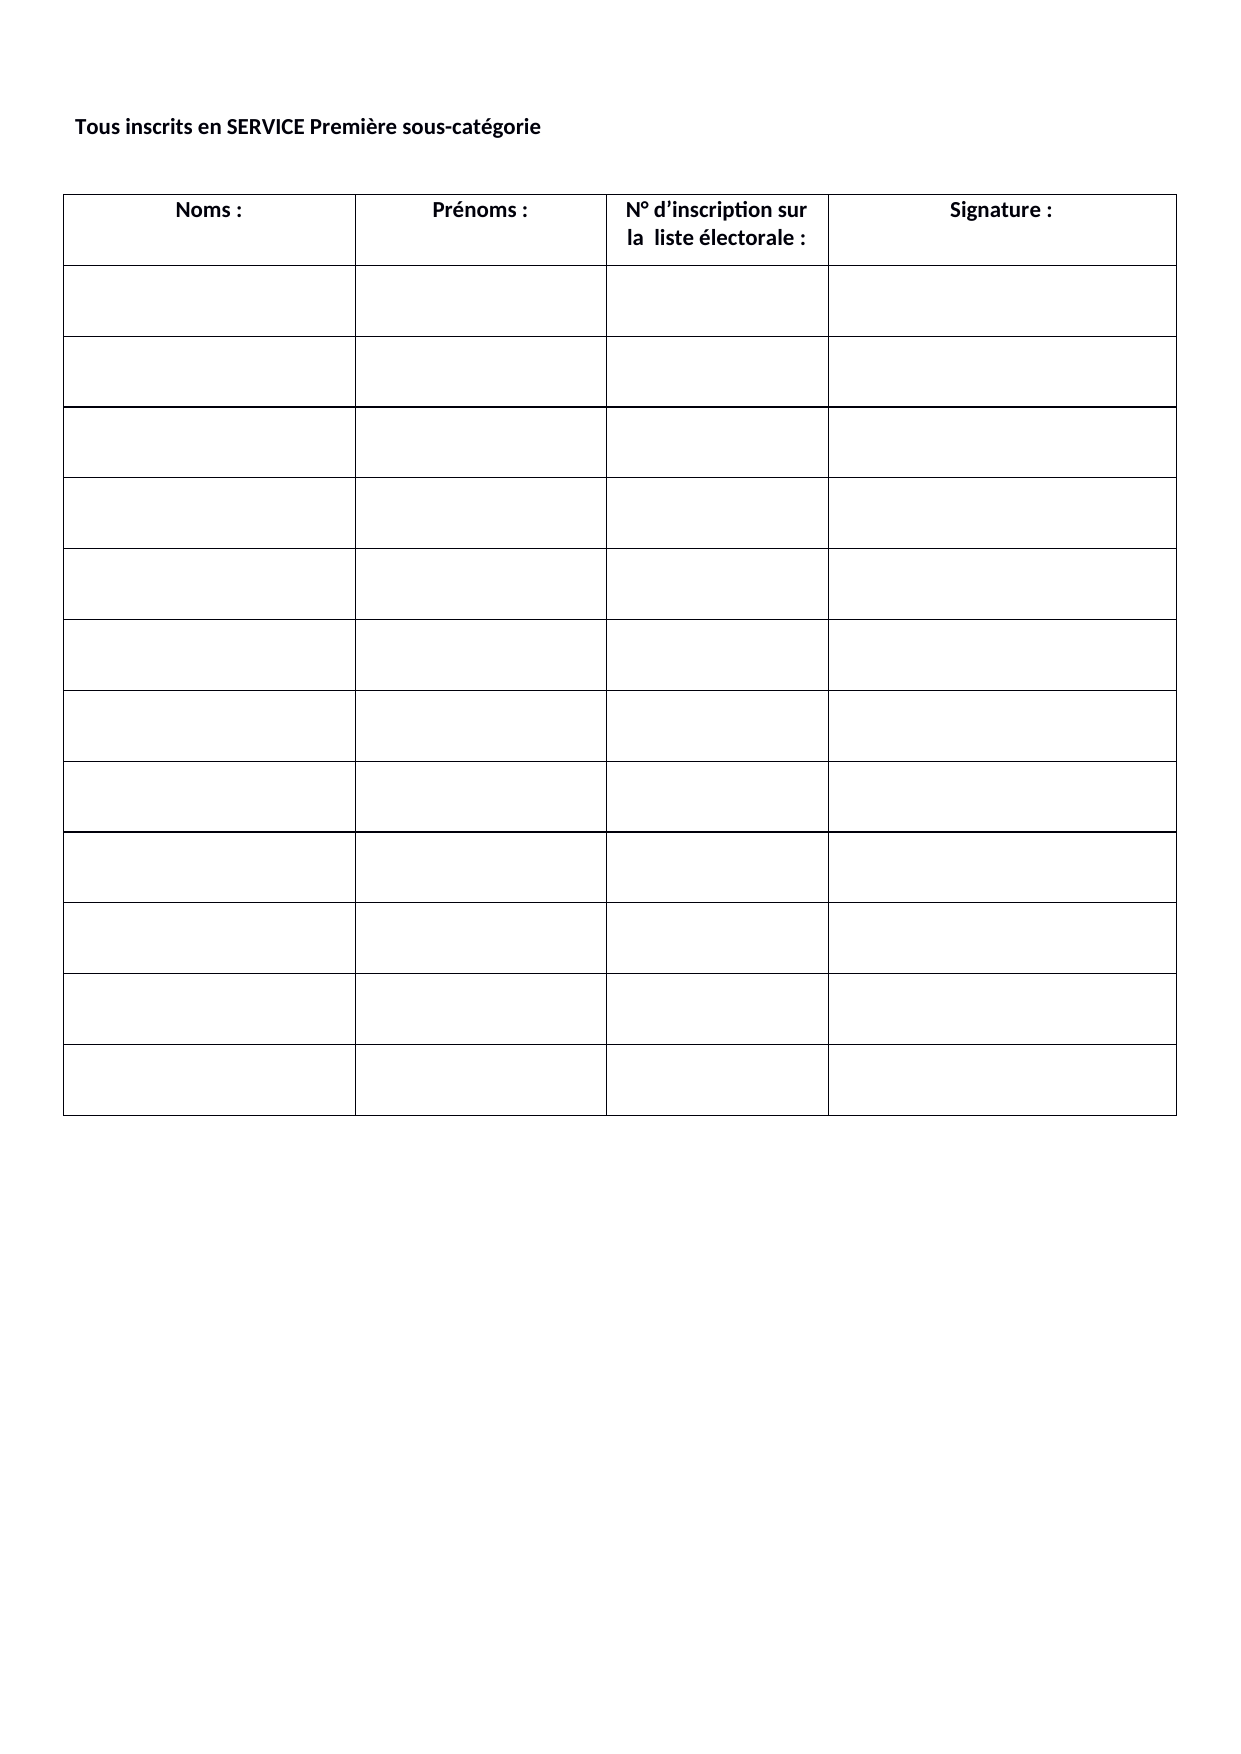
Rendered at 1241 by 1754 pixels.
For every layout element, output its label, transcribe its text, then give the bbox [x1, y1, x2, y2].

table_cell [829, 691, 1176, 761]
table_cell [607, 974, 828, 1044]
table_cell [829, 1045, 1176, 1115]
table_cell [64, 762, 355, 831]
table_cell [356, 408, 606, 477]
table_cell [356, 478, 606, 548]
table_cell [356, 1045, 606, 1115]
table_cell [607, 549, 828, 619]
table_cell [607, 337, 828, 406]
table_cell [356, 833, 606, 902]
table_cell [829, 549, 1176, 619]
table_cell [356, 903, 606, 973]
table_cell [64, 337, 355, 406]
table_cell [356, 762, 606, 831]
table_cell [829, 337, 1176, 406]
table_cell [829, 833, 1176, 902]
table_cell [64, 478, 355, 548]
table_cell [829, 408, 1176, 477]
table_header Prénoms : [356, 195, 606, 265]
table_cell [829, 266, 1176, 336]
table_cell [607, 903, 828, 973]
table_cell [64, 408, 355, 477]
table_cell [64, 974, 355, 1044]
table_header Signature : [829, 195, 1176, 265]
table_header N° d’inscription sur la liste électorale : [607, 195, 828, 265]
table_cell [607, 1045, 828, 1115]
table_cell [607, 266, 828, 336]
table_cell [829, 620, 1176, 690]
table_cell [356, 691, 606, 761]
table_cell [607, 408, 828, 477]
table_cell [829, 478, 1176, 548]
text Tous inscrits en SERVICE Première sous-catégorie [75, 112, 1165, 140]
table_header Noms : [64, 195, 355, 265]
table_cell [356, 620, 606, 690]
table_cell [356, 266, 606, 336]
table_cell [829, 974, 1176, 1044]
table_cell [829, 762, 1176, 831]
table_cell [64, 549, 355, 619]
table_cell [607, 833, 828, 902]
table_cell [607, 762, 828, 831]
table_cell [64, 620, 355, 690]
table_cell [64, 266, 355, 336]
table_cell [356, 337, 606, 406]
table_cell [607, 478, 828, 548]
table_cell [64, 903, 355, 973]
table_cell [607, 691, 828, 761]
table_cell [64, 691, 355, 761]
table_cell [829, 903, 1176, 973]
table_cell [607, 620, 828, 690]
table_cell [356, 549, 606, 619]
table_cell [64, 833, 355, 902]
table_cell [64, 1045, 355, 1115]
table_cell [356, 974, 606, 1044]
